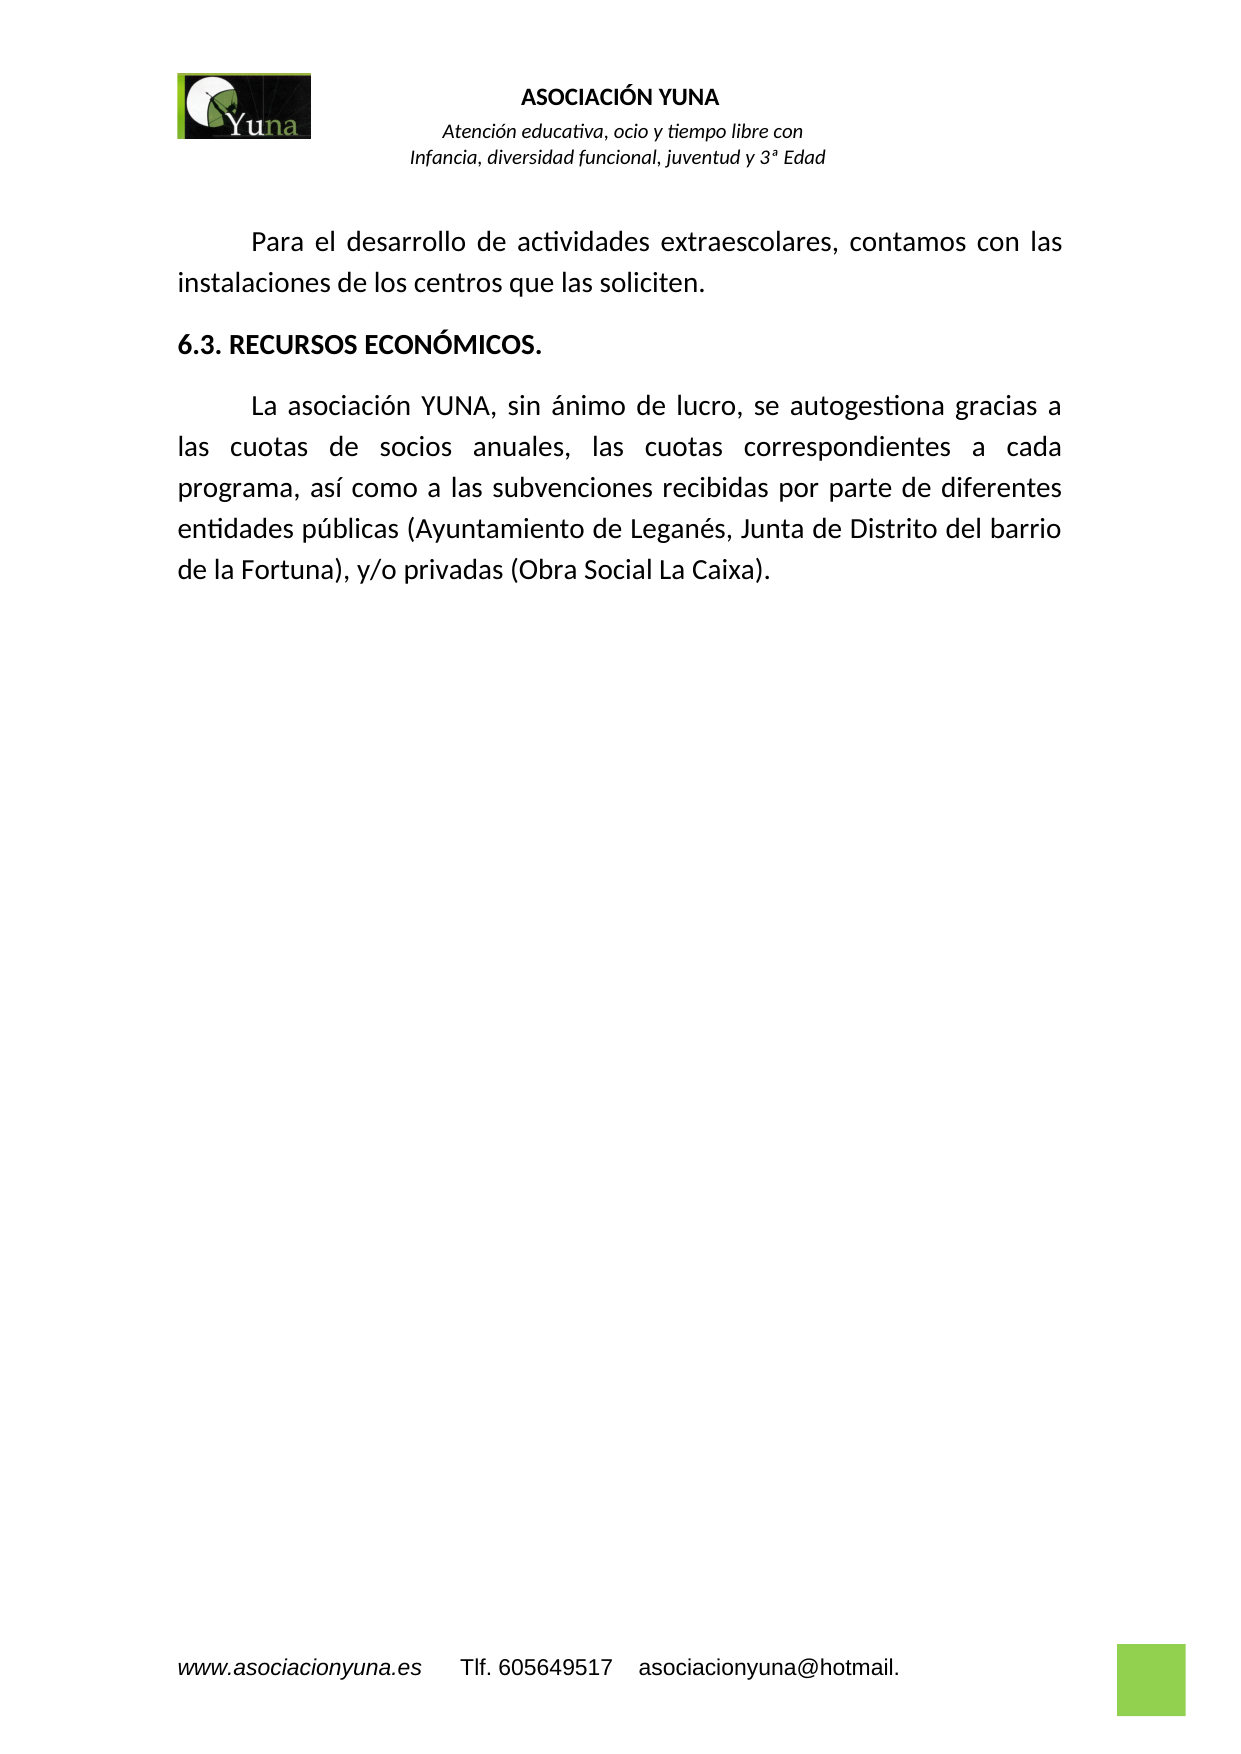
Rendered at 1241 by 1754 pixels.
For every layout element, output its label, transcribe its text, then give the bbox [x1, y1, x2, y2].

picture [177, 73, 311, 139]
text La asociación YUNA, sin ánimo de lucro, se autogestiona gracias a las cuotas de socios anuales, las cuotas correspondientes a cada programa, así como a las subvenciones recibidas por parte de diferentes entidades públicas (Ayuntamiento de Leganés, Junta de Distrito del barrio de la Fortuna), y/o privadas (Obra Social La Caixa). [177, 387, 1063, 587]
text 6.3. RECURSOS ECONÓMICOS. [177, 326, 1063, 361]
text Para el desarrollo de actividades extraescolares, contamos con las instalaciones de los centros que las soliciten. [177, 223, 1063, 299]
